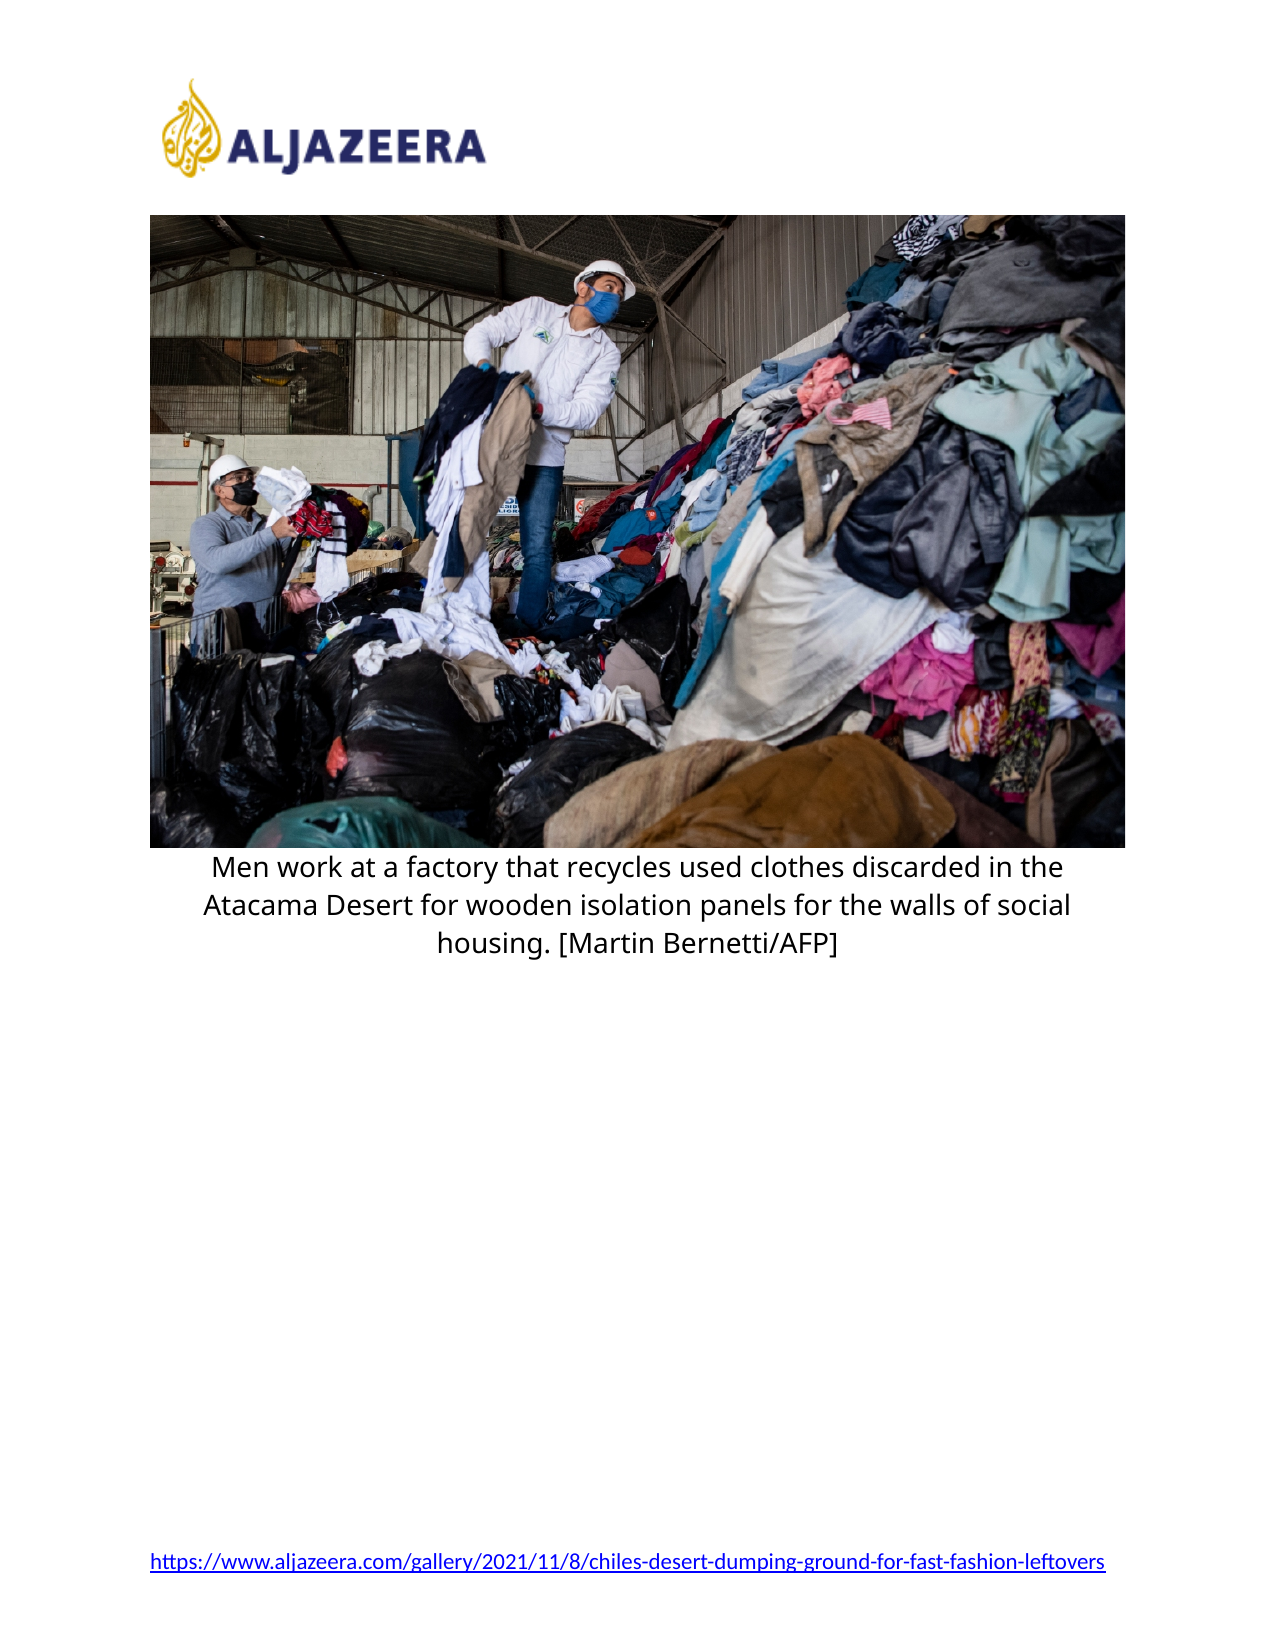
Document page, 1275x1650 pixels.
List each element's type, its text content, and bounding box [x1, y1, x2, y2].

picture [150, 215, 1125, 848]
text Men work at a factory that recycles used clothes discarded in the Atacama Desert for wooden isolation panels for the walls of social housing. [Martin Bernetti/AFP] [150, 848, 1125, 962]
picture [150, 75, 498, 185]
